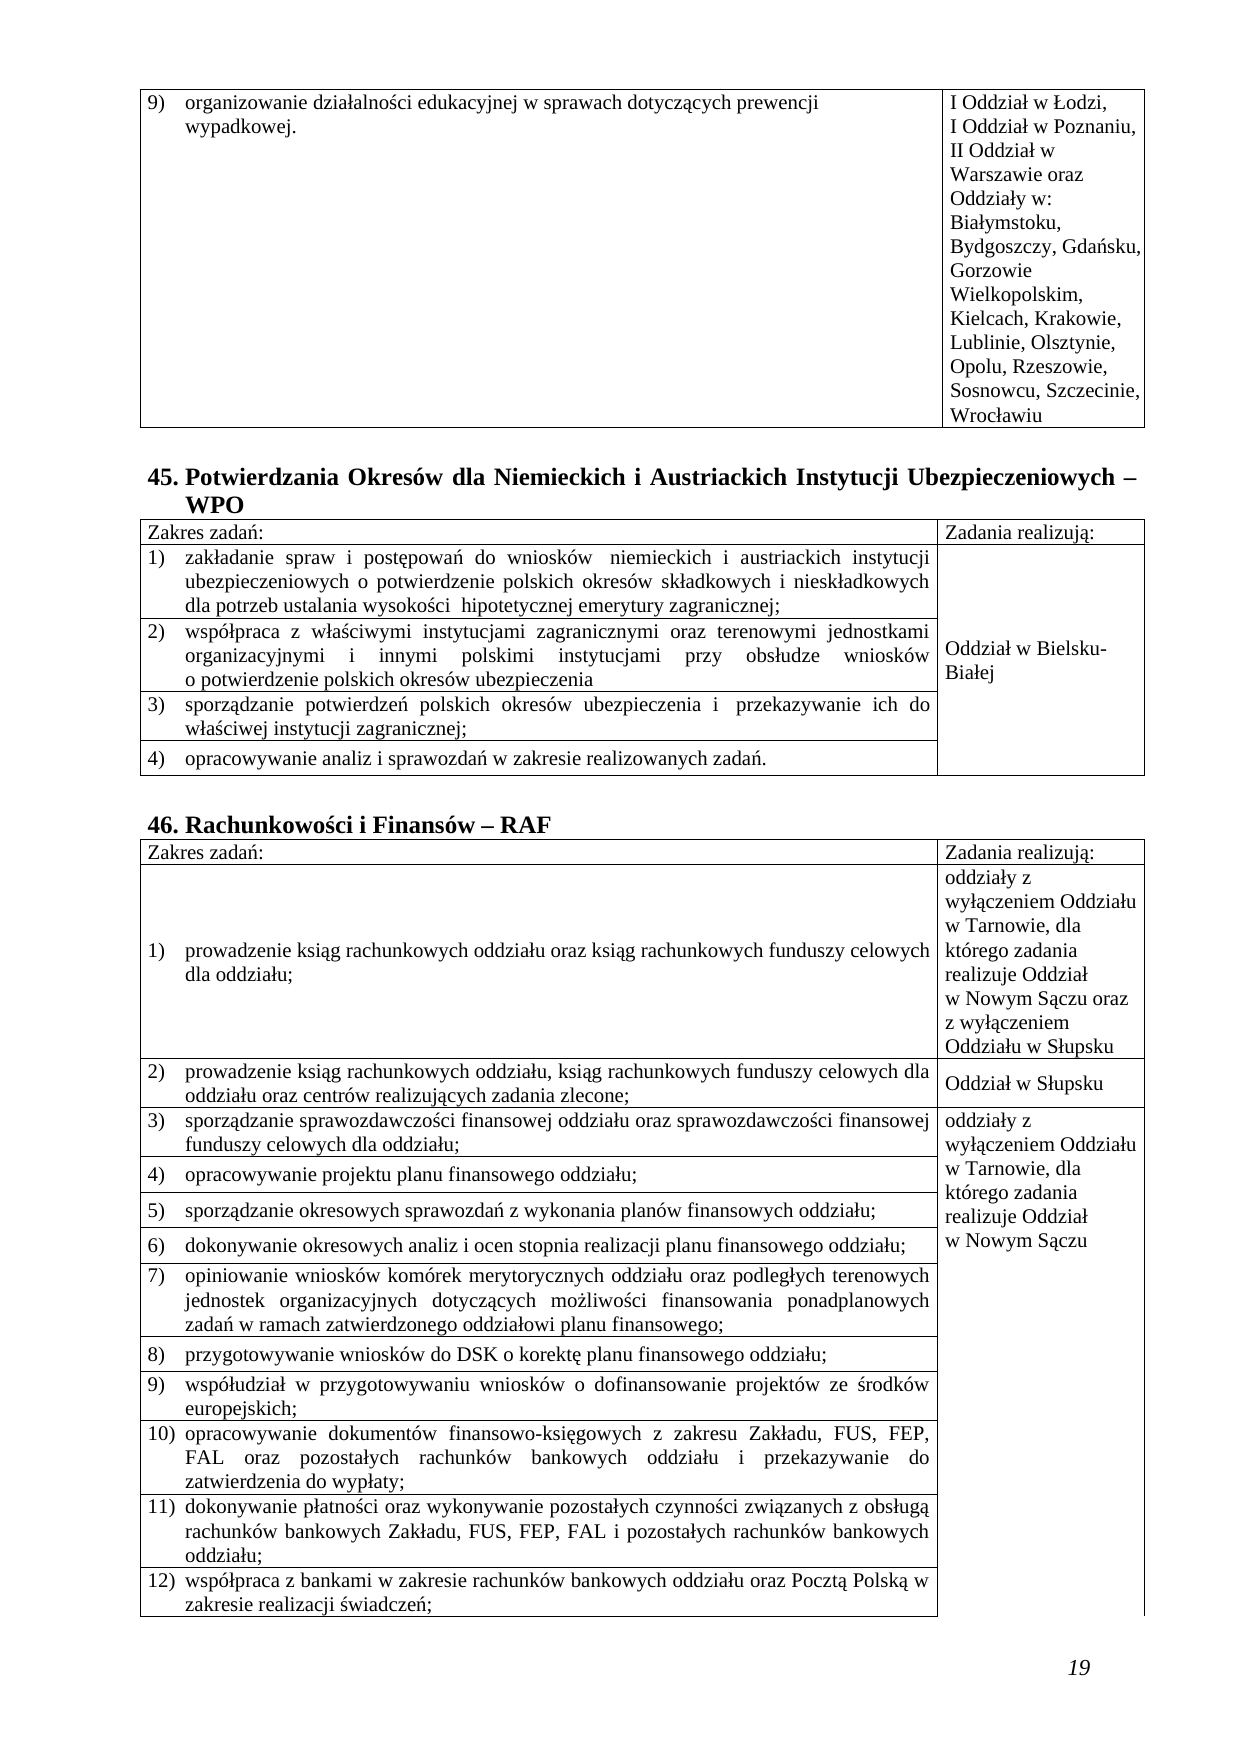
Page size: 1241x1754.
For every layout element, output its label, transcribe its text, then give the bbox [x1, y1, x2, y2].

table_cell Zakres zadań: [141, 840, 937, 864]
table_cell dokonywanie okresowych analiz i ocen stopnia realizacji planu finansowego oddziału; [141, 1228, 937, 1262]
table_cell Oddział w Słupsku [938, 1059, 1144, 1107]
table_cell Zadania realizują: [938, 840, 1144, 864]
table_cell prowadzenie ksiąg rachunkowych oddziału oraz ksiąg rachunkowych funduszy celowych dla oddziału; [141, 865, 937, 1058]
table_header Potwierdzania Okresów dla Niemieckich i Austriackich Instytucji Ubezpieczeniowych – WPO [140, 462, 1144, 519]
table_cell opiniowanie wniosków komórek merytorycznych oddziału oraz podległych terenowych jednostek organizacyjnych dotyczących możliwości finansowania ponadplanowych zadań w ramach zatwierdzonego oddziałowi planu finansowego; [141, 1264, 937, 1336]
table_cell opracowywanie analiz i sprawozdań w zakresie realizowanych zadań. [141, 741, 937, 775]
table_cell współpraca z właściwymi instytucjami zagranicznymi oraz terenowymi jednostkami organizacyjnymi i innymi polskimi instytucjami przy obsłudze wniosków o potwierdzenie polskich okresów ubezpieczenia [141, 619, 937, 691]
table_cell sporządzanie okresowych sprawozdań z wykonania planów finansowych oddziału; [141, 1193, 937, 1227]
table_cell sporządzanie potwierdzeń polskich okresów ubezpieczenia i przekazywanie ich do właściwej instytucji zagranicznej; [141, 692, 937, 740]
table_cell opracowywanie dokumentów finansowo-księgowych z zakresu Zakładu, FUS, FEP, FAL oraz pozostałych rachunków bankowych oddziału i przekazywanie do zatwierdzenia do wypłaty; [141, 1421, 937, 1493]
table_cell Zadania realizują: [938, 520, 1144, 544]
table_cell oddziały z wyłączeniem Oddziału w Tarnowie, dla którego zadania realizuje Oddział w Nowym Sączu oraz z wyłączeniem Oddziału w Słupsku [938, 865, 1144, 1058]
table_cell przygotowywanie wniosków do DSK o korektę planu finansowego oddziału; [141, 1337, 937, 1371]
table_cell I Oddział w Łodzi, I Oddział w Poznaniu, II Oddział w Warszawie oraz Oddziały w: Białymstoku, Bydgoszczy, Gdańsku, Gorzowie Wielkopolskim, Kielcach, Krakowie, Lublinie, Olsztynie, Opolu, Rzeszowie, Sosnowcu, Szczecinie, Wrocławiu [943, 90, 1144, 427]
table_cell dokonywanie płatności oraz wykonywanie pozostałych czynności związanych z obsługą rachunków bankowych Zakładu, FUS, FEP, FAL i pozostałych rachunków bankowych oddziału; [141, 1495, 937, 1567]
table_cell opracowywanie projektu planu finansowego oddziału; [141, 1157, 937, 1192]
table_cell organizowanie działalności edukacyjnej w sprawach dotyczących prewencji wypadkowej. [141, 90, 942, 427]
table_cell Zakres zadań: [141, 520, 937, 544]
table_header Rachunkowości i Finansów – RAF [140, 810, 1144, 839]
table_cell sporządzanie sprawozdawczości finansowej oddziału oraz sprawozdawczości finansowej funduszy celowych dla oddziału; [141, 1108, 937, 1156]
table_cell współudział w przygotowywaniu wniosków o dofinansowanie projektów ze środków europejskich; [141, 1372, 937, 1420]
table_cell Oddział w Bielsku-Białej [938, 545, 1144, 775]
table_cell prowadzenie ksiąg rachunkowych oddziału, ksiąg rachunkowych funduszy celowych dla oddziału oraz centrów realizujących zadania zlecone; [141, 1059, 937, 1107]
table_cell oddziały z wyłączeniem Oddziału w Tarnowie, dla którego zadania realizuje Oddział w Nowym Sączu [938, 1108, 1144, 1616]
table_cell zakładanie spraw i postępowań do wniosków niemieckich i austriackich instytucji ubezpieczeniowych o potwierdzenie polskich okresów składkowych i nieskładkowych dla potrzeb ustalania wysokości hipotetycznej emerytury zagranicznej; [141, 545, 937, 617]
table_cell współpraca z bankami w zakresie rachunków bankowych oddziału oraz Pocztą Polską w zakresie realizacji świadczeń; [141, 1568, 937, 1616]
